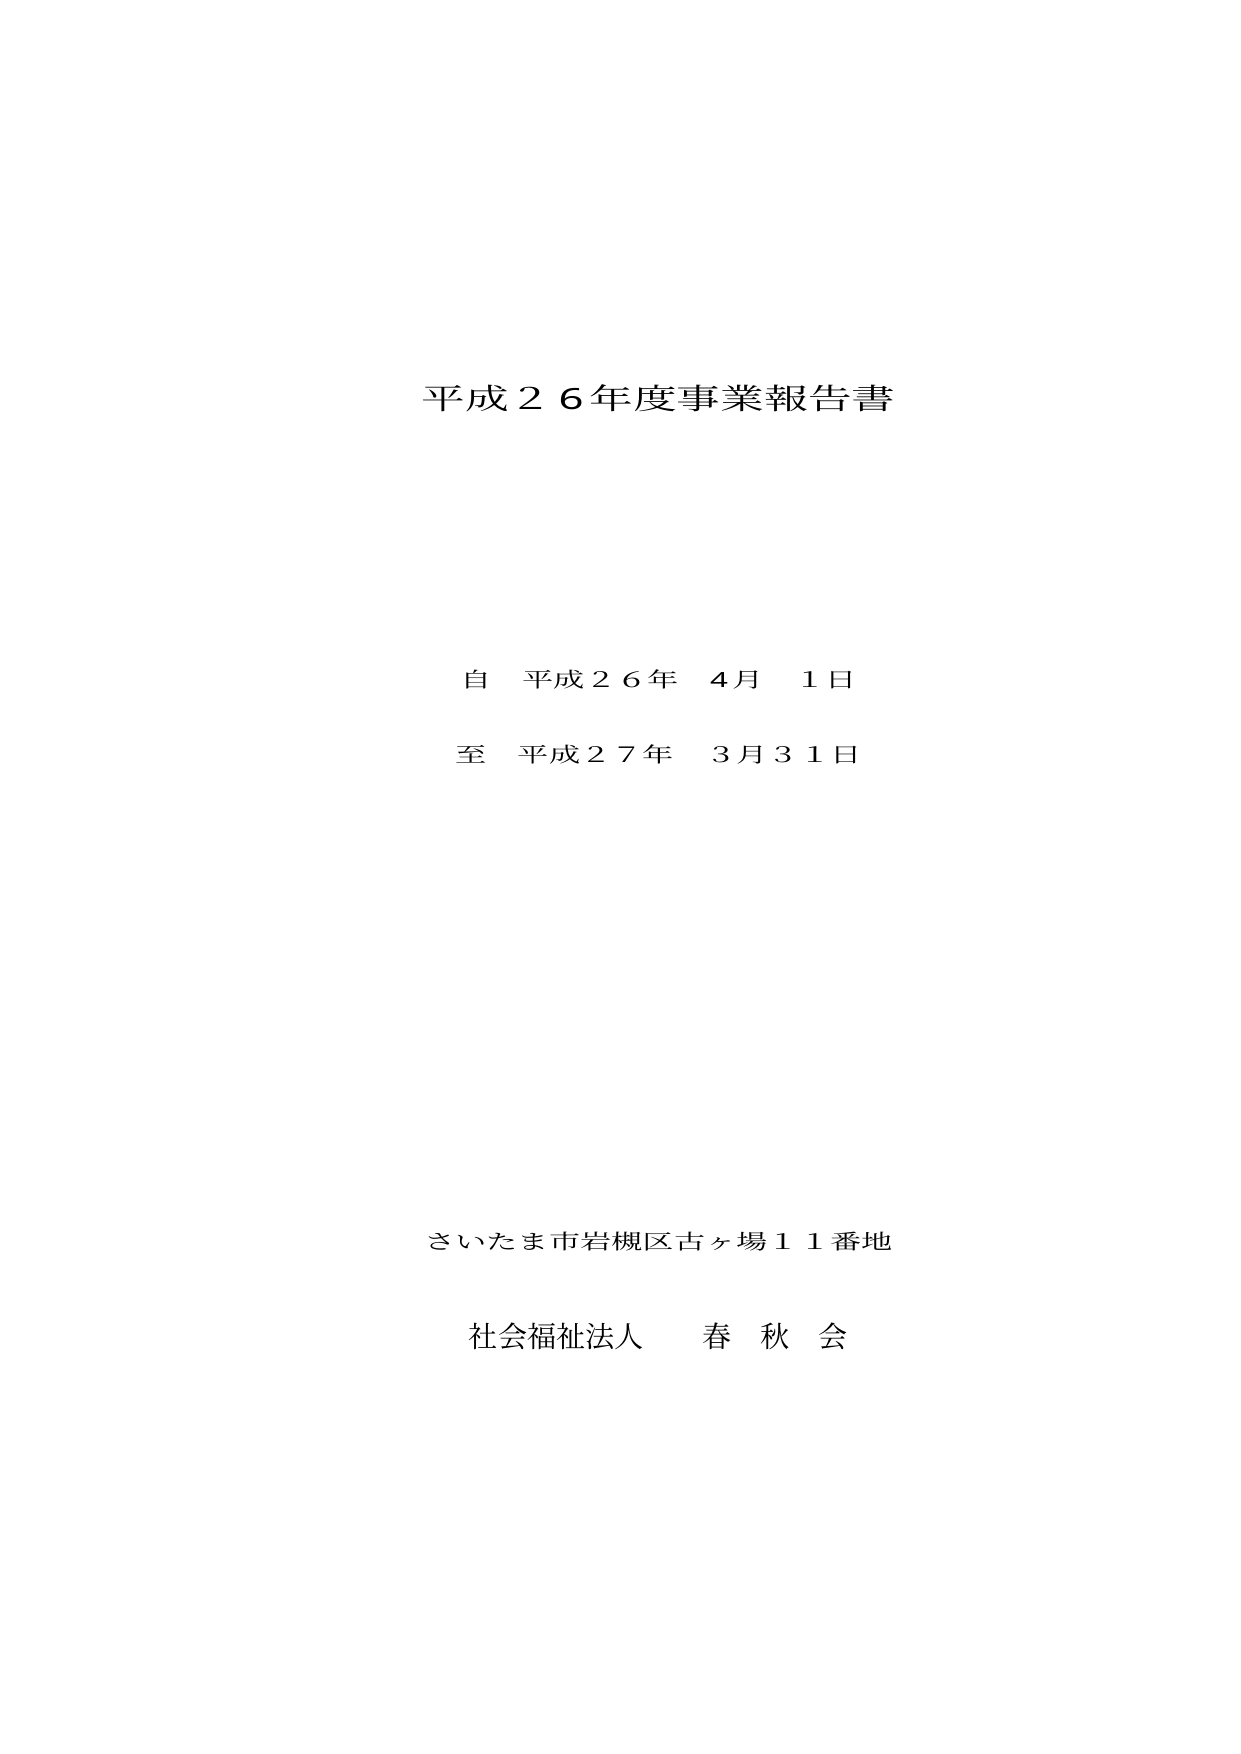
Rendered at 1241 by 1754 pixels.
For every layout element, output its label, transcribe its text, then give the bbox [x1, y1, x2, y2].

text さいたま市岩槻区古ヶ場１１番地 [150, 1222, 1167, 1259]
text 至 平成２７年 ３月３１日 [150, 734, 1167, 772]
text 社会福祉法人 春 秋 会 [150, 1297, 1167, 1372]
text 平成２6年度事業報告書 [150, 359, 1167, 434]
text 自 平成２６年 4月 １日 [150, 659, 1167, 697]
